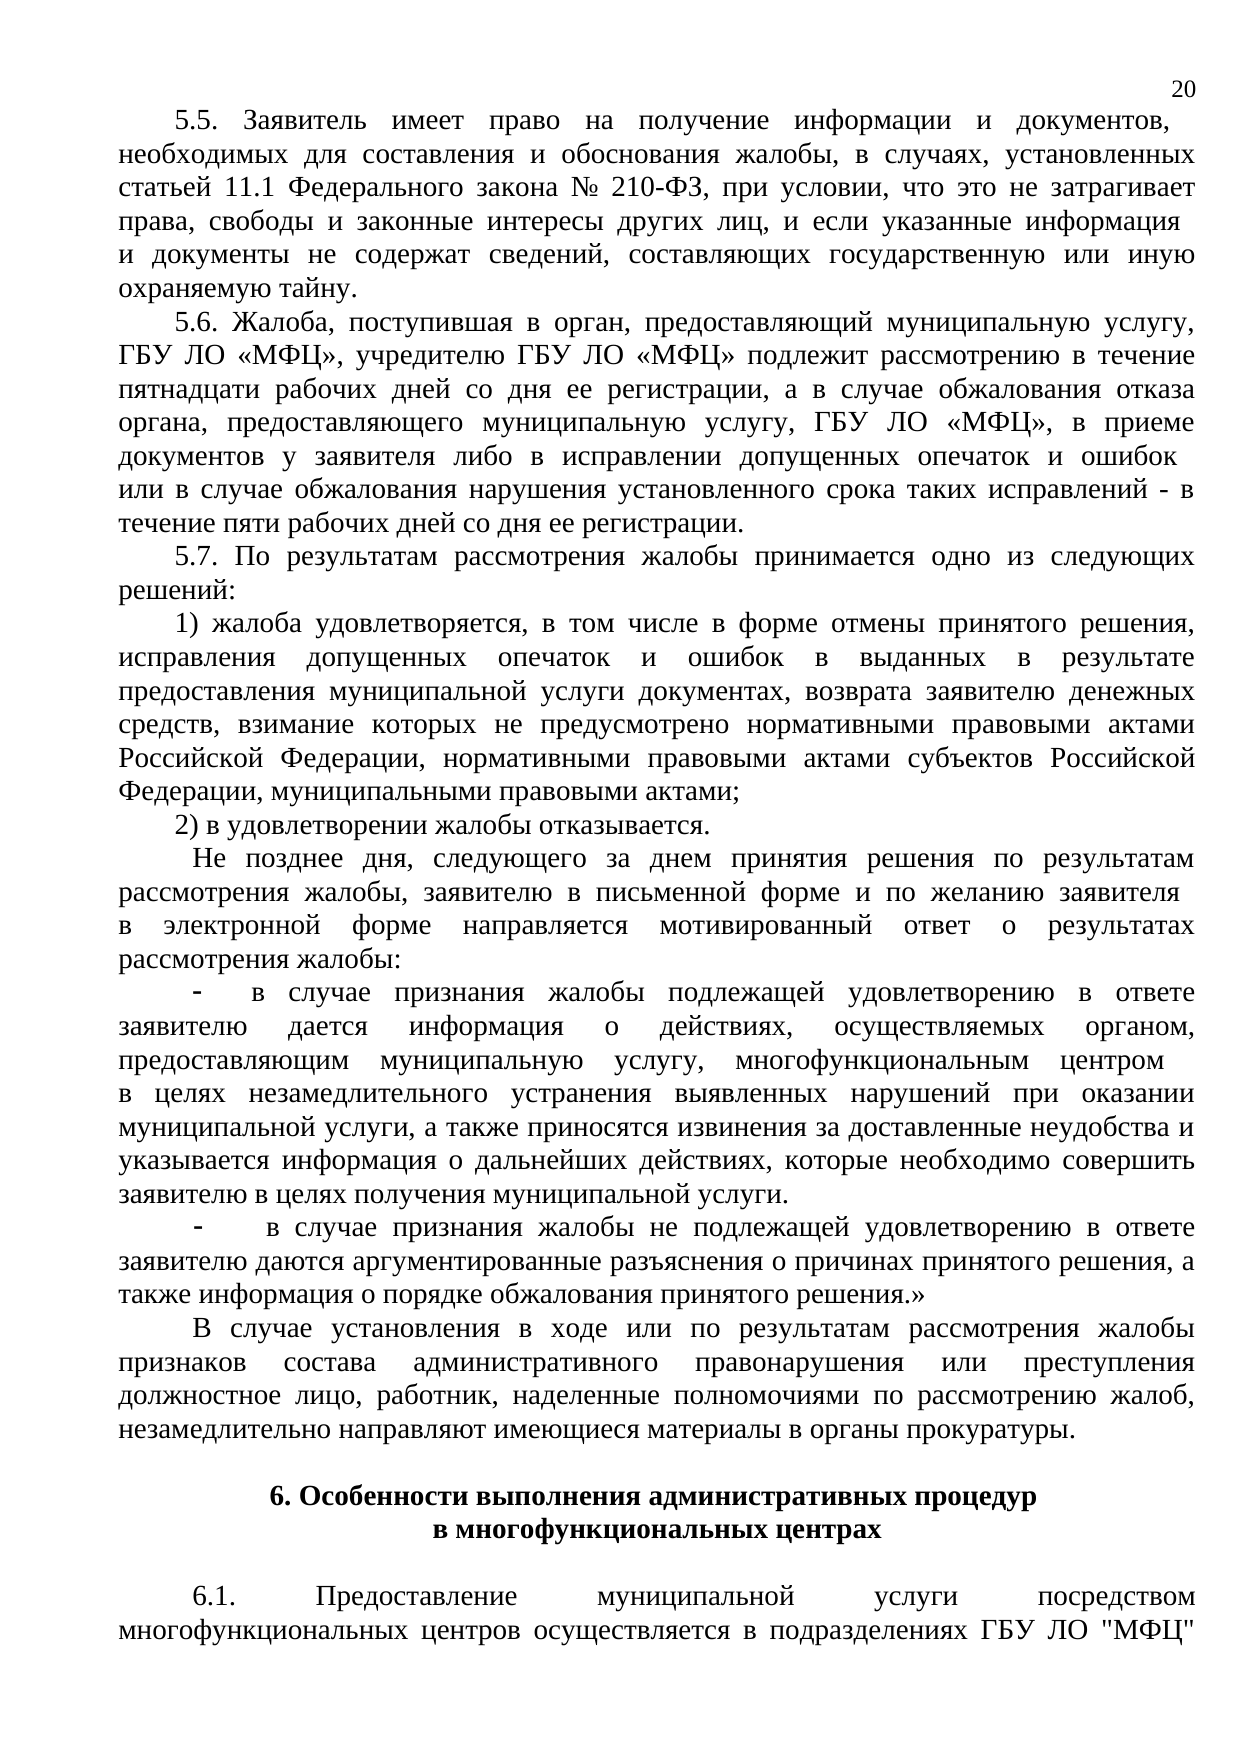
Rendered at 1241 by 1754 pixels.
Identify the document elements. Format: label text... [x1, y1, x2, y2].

subtitle 6. Особенности выполнения административных процедур в многофункциональных центрах [118, 1478, 1196, 1545]
list в случае признания жалобы не подлежащей удовлетворению в ответе заявителю даются аргументированные разъяснения о причинах принятого решения, а также информация о порядке обжалования принятого решения.» [118, 1209, 1196, 1310]
text 1) жалоба удовлетворяется, в том числе в форме отмены принятого решения, исправления допущенных опечаток и ошибок в выданных в результате предоставления муниципальной услуги документах, возврата заявителю денежных средств, взимание которых не предусмотрено нормативными правовыми актами Российской Федерации, нормативными правовыми актами субъектов Российской Федерации, муниципальными правовыми актами; [118, 606, 1196, 807]
text 5.6. Жалоба, поступившая в орган, предоставляющий муниципальную услугу, ГБУ ЛО «МФЦ», учредителю ГБУ ЛО «МФЦ» подлежит рассмотрению в течение пятнадцати рабочих дней со дня ее регистрации, а в случае обжалования отказа органа, предоставляющего муниципальную услугу, ГБУ ЛО «МФЦ», в приеме документов у заявителя либо в исправлении допущенных опечаток и ошибок или в случае обжалования нарушения установленного срока таких исправлений - в течение пяти рабочих дней со дня ее регистрации. [118, 304, 1196, 538]
text 2) в удовлетворении жалобы отказывается. [118, 807, 1196, 840]
text В случае установления в ходе или по результатам рассмотрения жалобы признаков состава административного правонарушения или преступления должностное лицо, работник, наделенные полномочиями по рассмотрению жалоб, незамедлительно направляют имеющиеся материалы в органы прокуратуры. [118, 1310, 1196, 1444]
text 5.7. По результатам рассмотрения жалобы принимается одно из следующих решений: [118, 538, 1196, 606]
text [118, 1578, 1196, 1646]
text 5.5. Заявитель имеет право на получение информации и документов, необходимых для составления и обоснования жалобы, в случаях, установленных статьей 11.1 Федерального закона № 210-ФЗ, при условии, что это не затрагивает права, свободы и законные интересы других лиц, и если указанные информация и документы не содержат сведений, составляющих государственную или иную охраняемую тайну. [118, 102, 1196, 304]
list в случае признания жалобы подлежащей удовлетворению в ответе заявителю дается информация о действиях, осуществляемых органом, предоставляющим муниципальную услугу, многофункциональным центром в целях незамедлительного устранения выявленных нарушений при оказании муниципальной услуги, а также приносятся извинения за доставленные неудобства и указывается информация о дальнейших действиях, которые необходимо совершить заявителю в целях получения муниципальной услуги. [118, 974, 1196, 1209]
text Не позднее дня, следующего за днем принятия решения по результатам рассмотрения жалобы, заявителю в письменной форме и по желанию заявителя в электронной форме направляется мотивированный ответ о результатах рассмотрения жалобы: [118, 840, 1196, 974]
